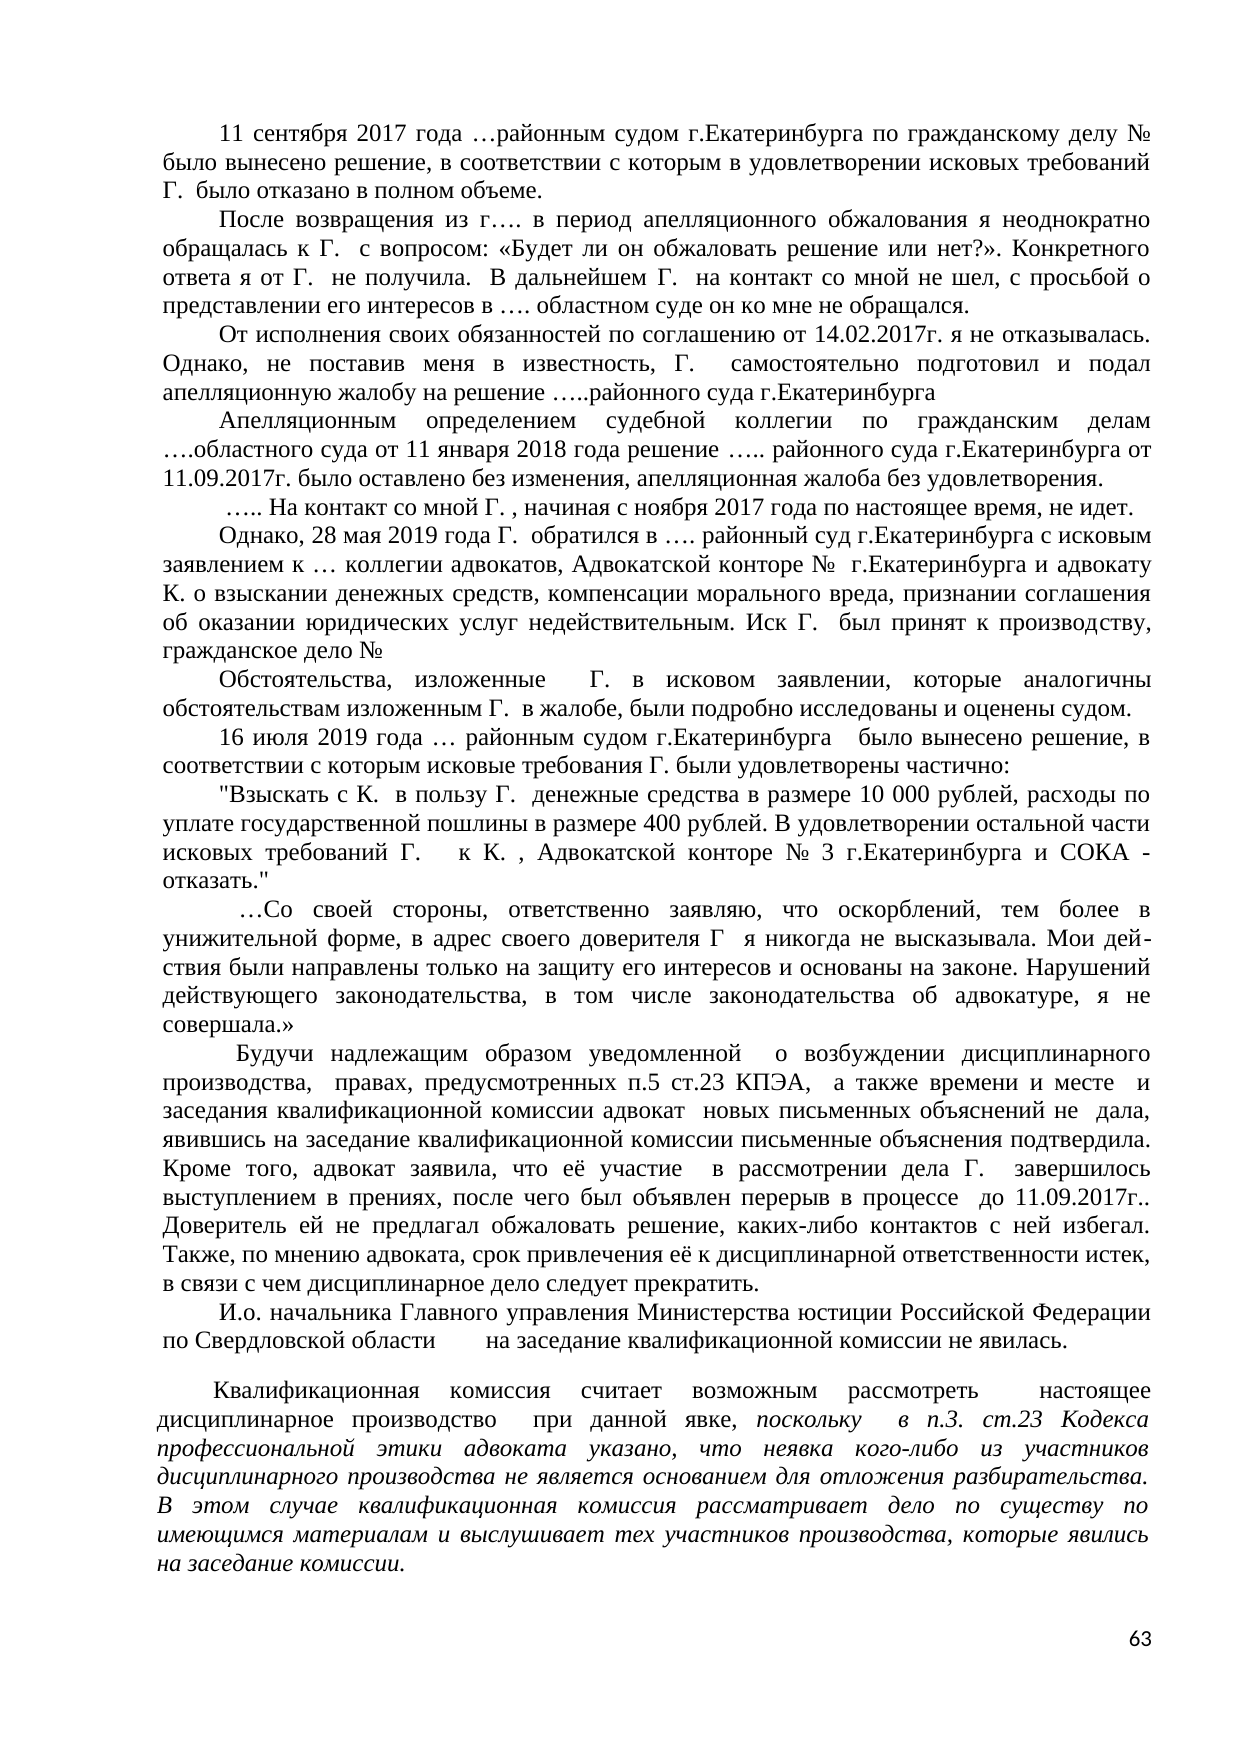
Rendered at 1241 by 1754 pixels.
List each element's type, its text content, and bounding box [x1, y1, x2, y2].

text ….. На контакт со мной Г. , начиная с ноября 2017 года по настоящее время, не идет. [162, 492, 1152, 521]
text …Со своей стороны, ответственно заявляю, что оскорблений, тем более в унижительной форме, в адрес своего доверителя Г я никогда не высказывала. Мои действия были направлены только на защиту его интересов и основаны на законе. Нарушений действующего законодательства, в том числе законодательства об адвокатуре, я не совершала.» [162, 894, 1152, 1038]
text От исполнения своих обязанностей по соглашению от 14.02.2017г. я не отказывалась. Однако, не поставив меня в известность, Г. самостоятельно подготовил и подал апелляционную жалобу на решение …..районного суда г.Екатеринбурга [162, 319, 1152, 406]
text Будучи надлежащим образом уведомленной о возбуждении дисциплинарного производства, правах, предусмотренных п.5 ст.23 КПЭА, а также времени и месте и заседания квалификационной комиссии адвокат новых письменных объяснений не дала, явившись на заседание квалификационной комиссии письменные объяснения подтвердила. Кроме того, адвокат заявила, что её участие в рассмотрении дела Г. завершилось выступлением в прениях, после чего был объявлен перерыв в процессе до 11.09.2017г.. Доверитель ей не предлагал обжаловать решение, каких-либо контактов с ней избегал. Также, по мнению адвоката, срок привлечения её к дисциплинарной ответственности истек, в связи с чем дисциплинарное дело следует прекратить. [162, 1038, 1152, 1297]
text Однако, 28 мая 2019 года Г. обратился в …. районный суд г.Екатеринбурга с исковым заявлением к … коллегии адвокатов, Адвокатской конторе № г.Екатеринбурга и адвокату К. о взыскании денежных средств, компенсации морального вреда, признании соглашения об оказании юридических услуг недействительным. Иск Г. был принят к производству, гражданское дело № [162, 521, 1152, 664]
text Обстоятельства, изложенные Г. в исковом заявлении, которые аналогичны обстоятельствам изложенным Г. в жалобе, были подробно исследованы и оценены судом. [162, 664, 1152, 722]
text 16 июля 2019 года … районным судом г.Екатеринбурга было вынесено решение, в соответствии с которым исковые требования Г. были удовлетворены частично: [162, 722, 1152, 779]
text После возвращения из г…. в период апелляционного обжалования я неоднократно обращалась к Г. с вопросом: «Будет ли он обжаловать решение или нет?». Конкретного ответа я от Г. не получила. В дальнейшем Г. на контакт со мной не шел, с просьбой о представлении его интересов в …. областном суде он ко мне не обращался. [162, 204, 1152, 319]
text Квалификационная комиссия считает возможным рассмотреть настоящее дисциплинарное производство при данной явке, поскольку в п.3. ст.23 Кодекса профессиональной этики адвоката указано, что неявка кого-либо из участников дисциплинарного производства не является основанием для отложения разбирательства. В этом случае квалификационная комиссия рассматривает дело по существу по имеющимся материалам и выслушивает тех участников производства, которые явились на заседание комиссии. [157, 1375, 1152, 1576]
text 11 сентября 2017 года …районным судом г.Екатеринбурга по гражданскому делу № было вынесено решение, в соответствии с которым в удовлетворении исковых требований Г. было отказано в полном объеме. [162, 118, 1152, 204]
text И.о. начальника Главного управления Министерства юстиции Российской Федерации по Свердловской области на заседание квалификационной комиссии не явилась. [162, 1297, 1152, 1354]
text "Взыскать с К. в пользу Г. денежные средства в размере 10 000 рублей, расходы по уплате государственной пошлины в размере 400 рублей. В удовлетворении остальной части исковых требований Г. к К. , Адвокатской конторе № 3 г.Екатеринбурга и СОКА - отказать." [162, 779, 1152, 894]
text Апелляционным определением судебной коллегии по гражданским делам ….областного суда от 11 января 2018 года решение ….. районного суда г.Екатеринбурга от 11.09.2017г. было оставлено без изменения, апелляционная жалоба без удовлетворения. [162, 406, 1152, 492]
